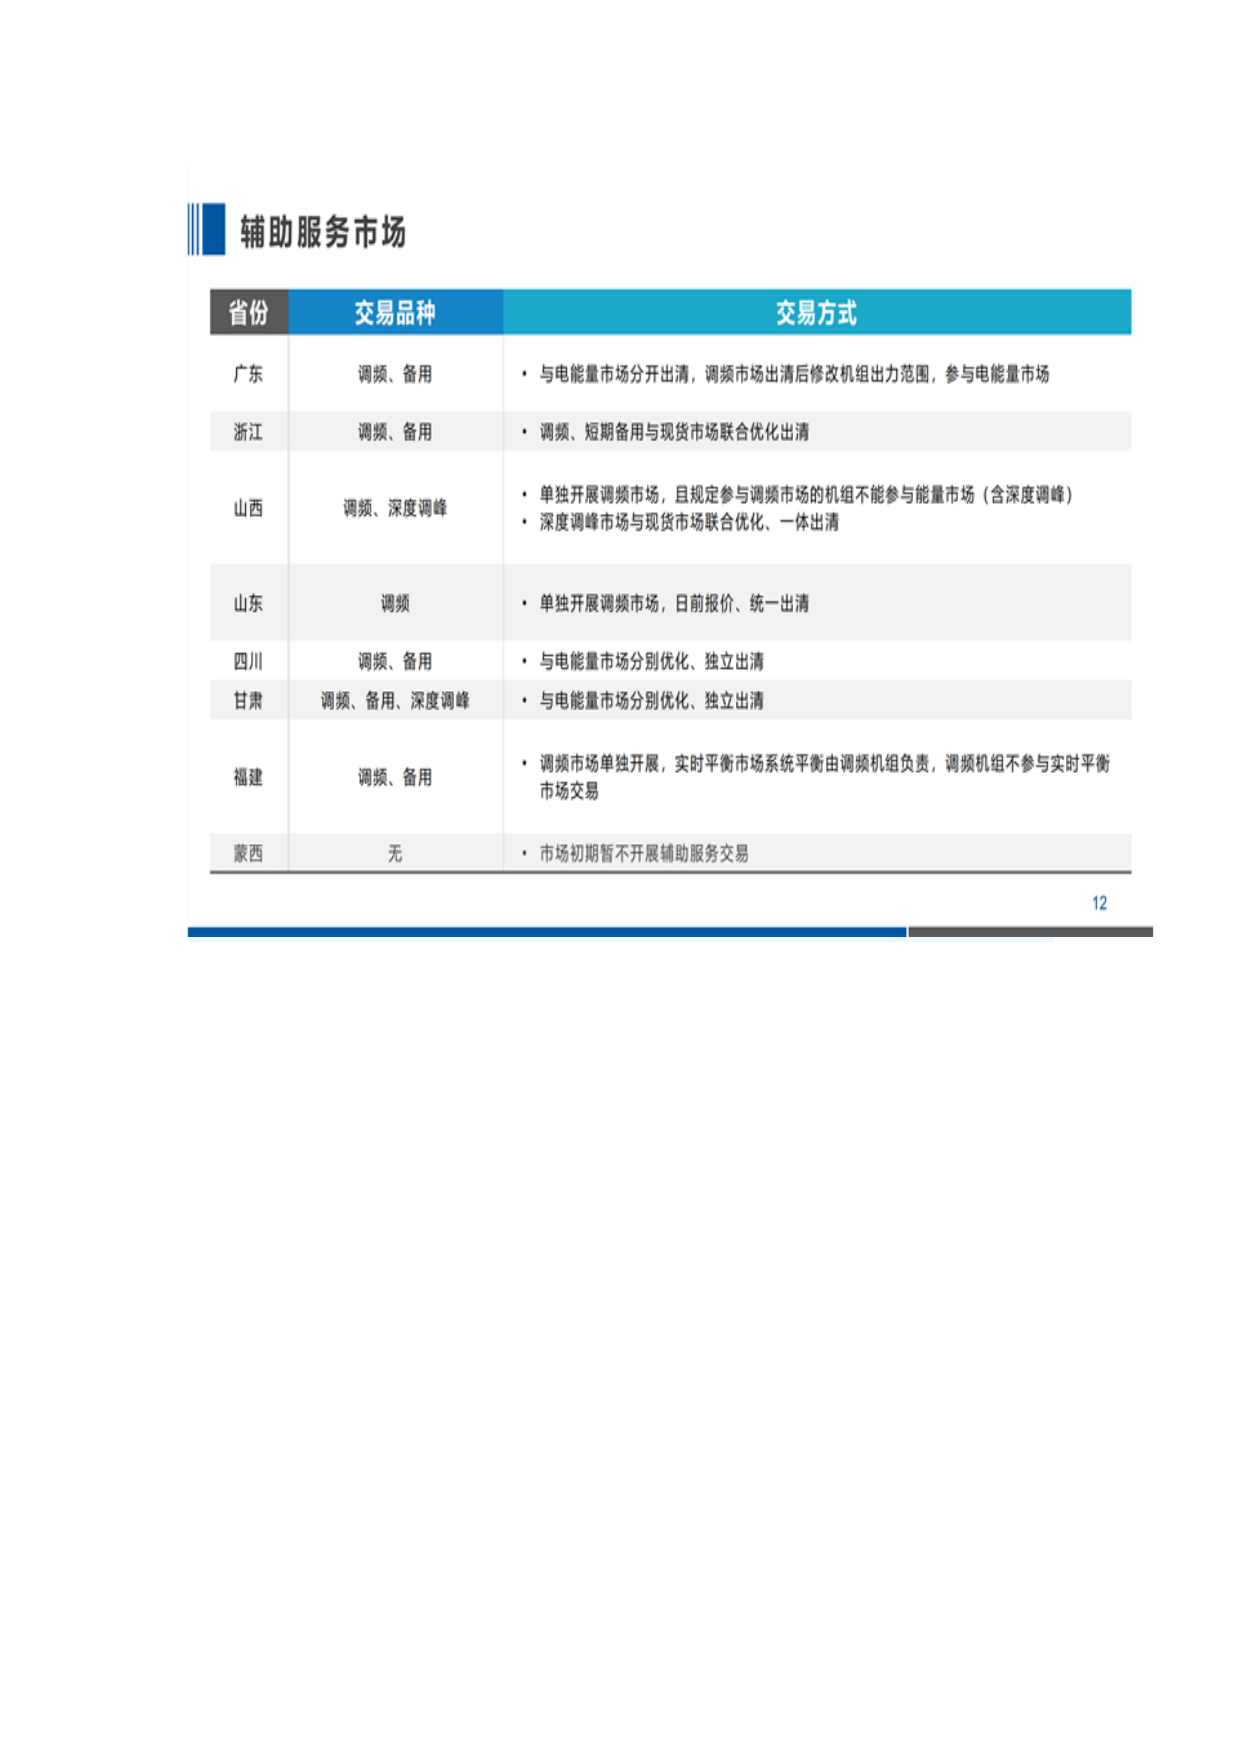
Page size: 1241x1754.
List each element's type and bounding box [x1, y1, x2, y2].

picture [187, 162, 1154, 937]
